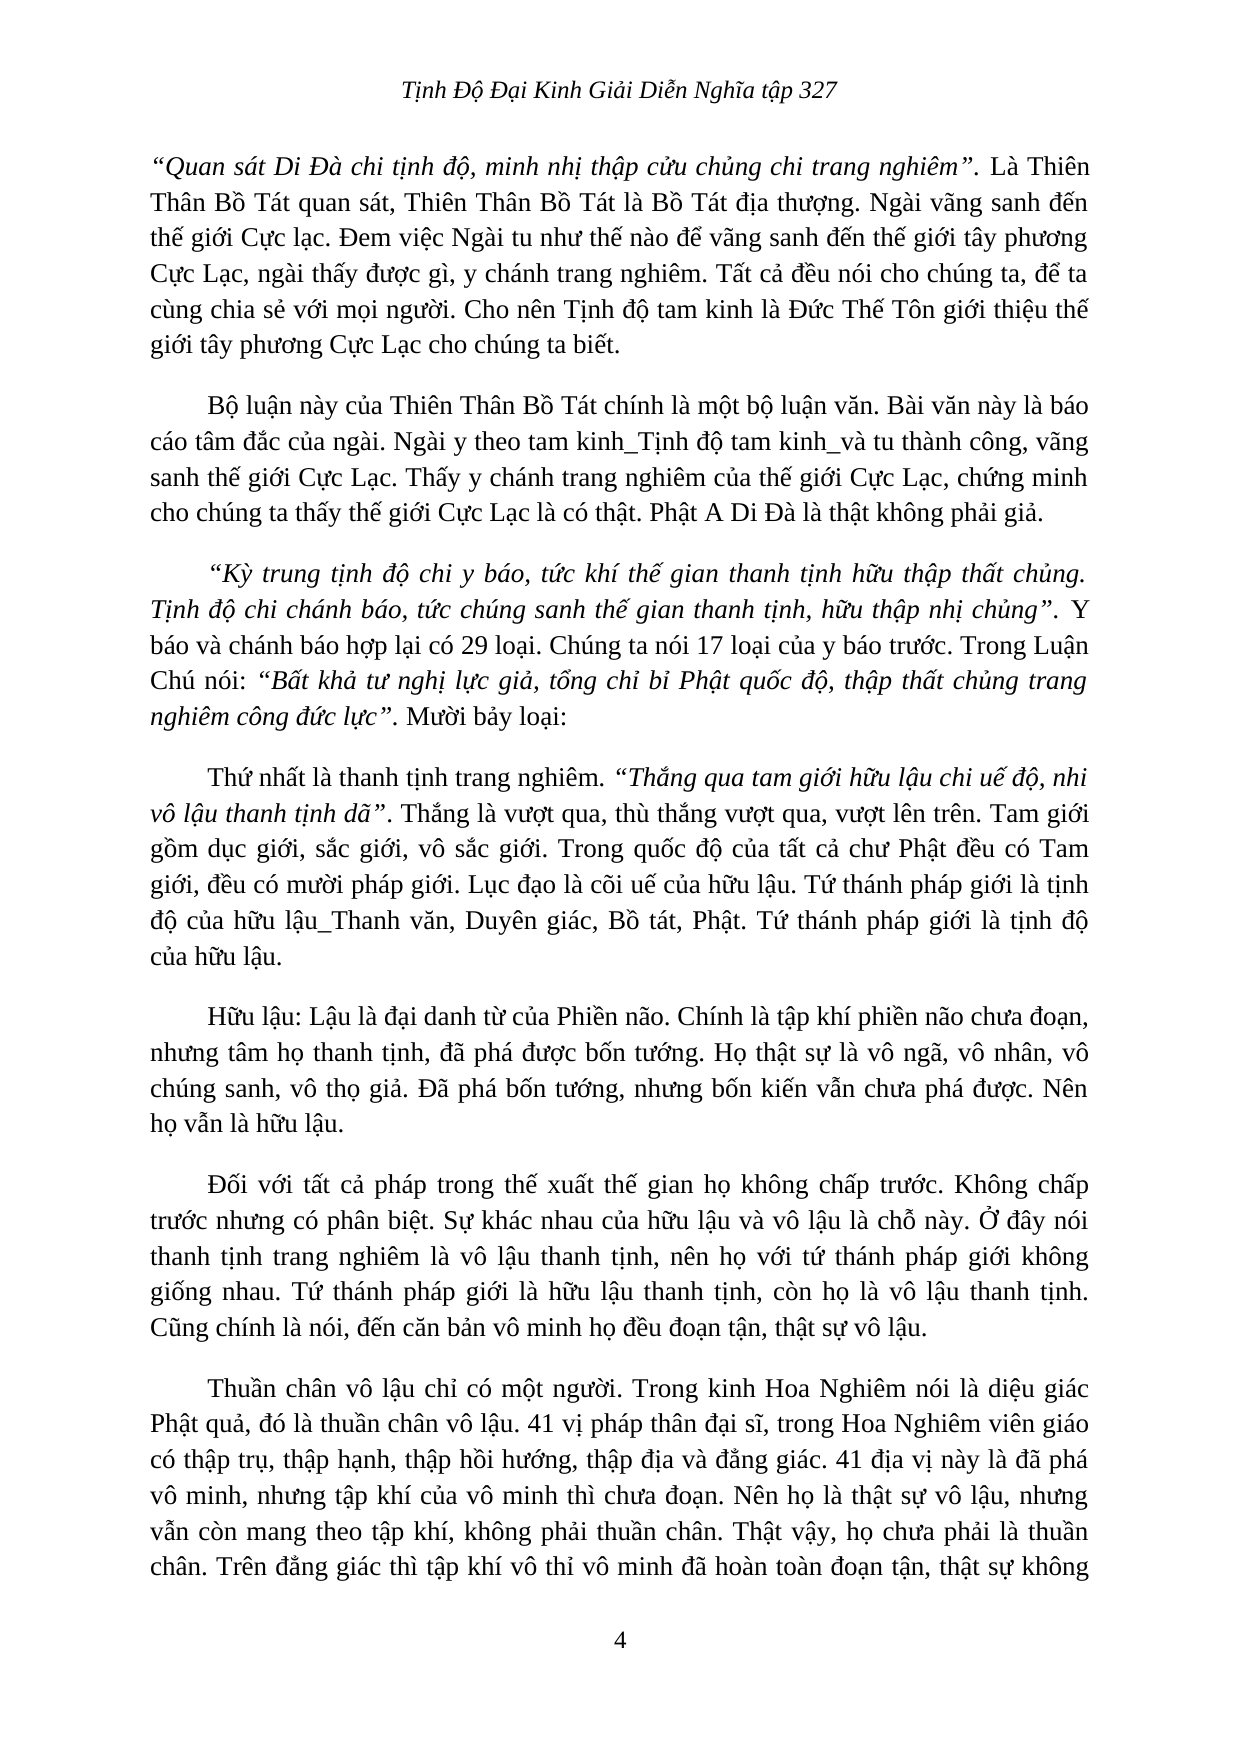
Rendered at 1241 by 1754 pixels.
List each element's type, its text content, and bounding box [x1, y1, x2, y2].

text Hữu lậu: Lậu là đại danh từ của Phiền não. Chính là tập khí phiền não chưa đoạn, nhưng tâm họ thanh tịnh, đã phá được bốn tướng. Họ thật sự là vô ngã, vô nhân, vô chúng sanh, vô thọ giả. Đã phá bốn tướng, nhưng bốn kiến vẫn chưa phá được. Nên họ vẫn là hữu lậu. [150, 1000, 1090, 1139]
text “Kỳ trung tịnh độ chi y báo, tức khí thế gian thanh tịnh hữu thập thất chủng. Tịnh độ chi chánh báo, tức chúng sanh thế gian thanh tịnh, hữu thập nhị chủng”. Y báo và chánh báo hợp lại có 29 loại. Chúng ta nói 17 loại của y báo trước. Trong Luận Chú nói: “Bất khả tư nghị lực giả, tổng chỉ bỉ Phật quốc độ, thập thất chủng trang nghiêm công đức lực”. Mười bảy loại: [150, 557, 1090, 731]
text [150, 1372, 1090, 1582]
text Đối với tất cả pháp trong thế xuất thế gian họ không chấp trước. Không chấp trước nhưng có phân biệt. Sự khác nhau của hữu lậu và vô lậu là chỗ này. Ở đây nói thanh tịnh trang nghiêm là vô lậu thanh tịnh, nên họ với tứ thánh pháp giới không giống nhau. Tứ thánh pháp giới là hữu lậu thanh tịnh, còn họ là vô lậu thanh tịnh. Cũng chính là nói, đến căn bản vô minh họ đều đoạn tận, thật sự vô lậu. [150, 1168, 1090, 1342]
text Bộ luận này của Thiên Thân Bồ Tát chính là một bộ luận văn. Bài văn này là báo cáo tâm đắc của ngài. Ngài y theo tam kinh_Tịnh độ tam kinh_và tu thành công, vãng sanh thế giới Cực Lạc. Thấy y chánh trang nghiêm của thế giới Cực Lạc, chứng minh cho chúng ta thấy thế giới Cực Lạc là có thật. Phật A Di Đà là thật không phải giả. [150, 389, 1090, 528]
text Thứ nhất là thanh tịnh trang nghiêm. “Thắng qua tam giới hữu lậu chi uế độ, nhi vô lậu thanh tịnh dã”. Thắng là vượt qua, thù thắng vượt qua, vượt lên trên. Tam giới gồm dục giới, sắc giới, vô sắc giới. Trong quốc độ của tất cả chư Phật đều có Tam giới, đều có mười pháp giới. Lục đạo là cõi uế của hữu lậu. Tứ thánh pháp giới là tịnh độ của hữu lậu_Thanh văn, Duyên giác, Bồ tát, Phật. Tứ thánh pháp giới là tịnh độ của hữu lậu. [150, 761, 1090, 971]
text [150, 150, 1090, 360]
